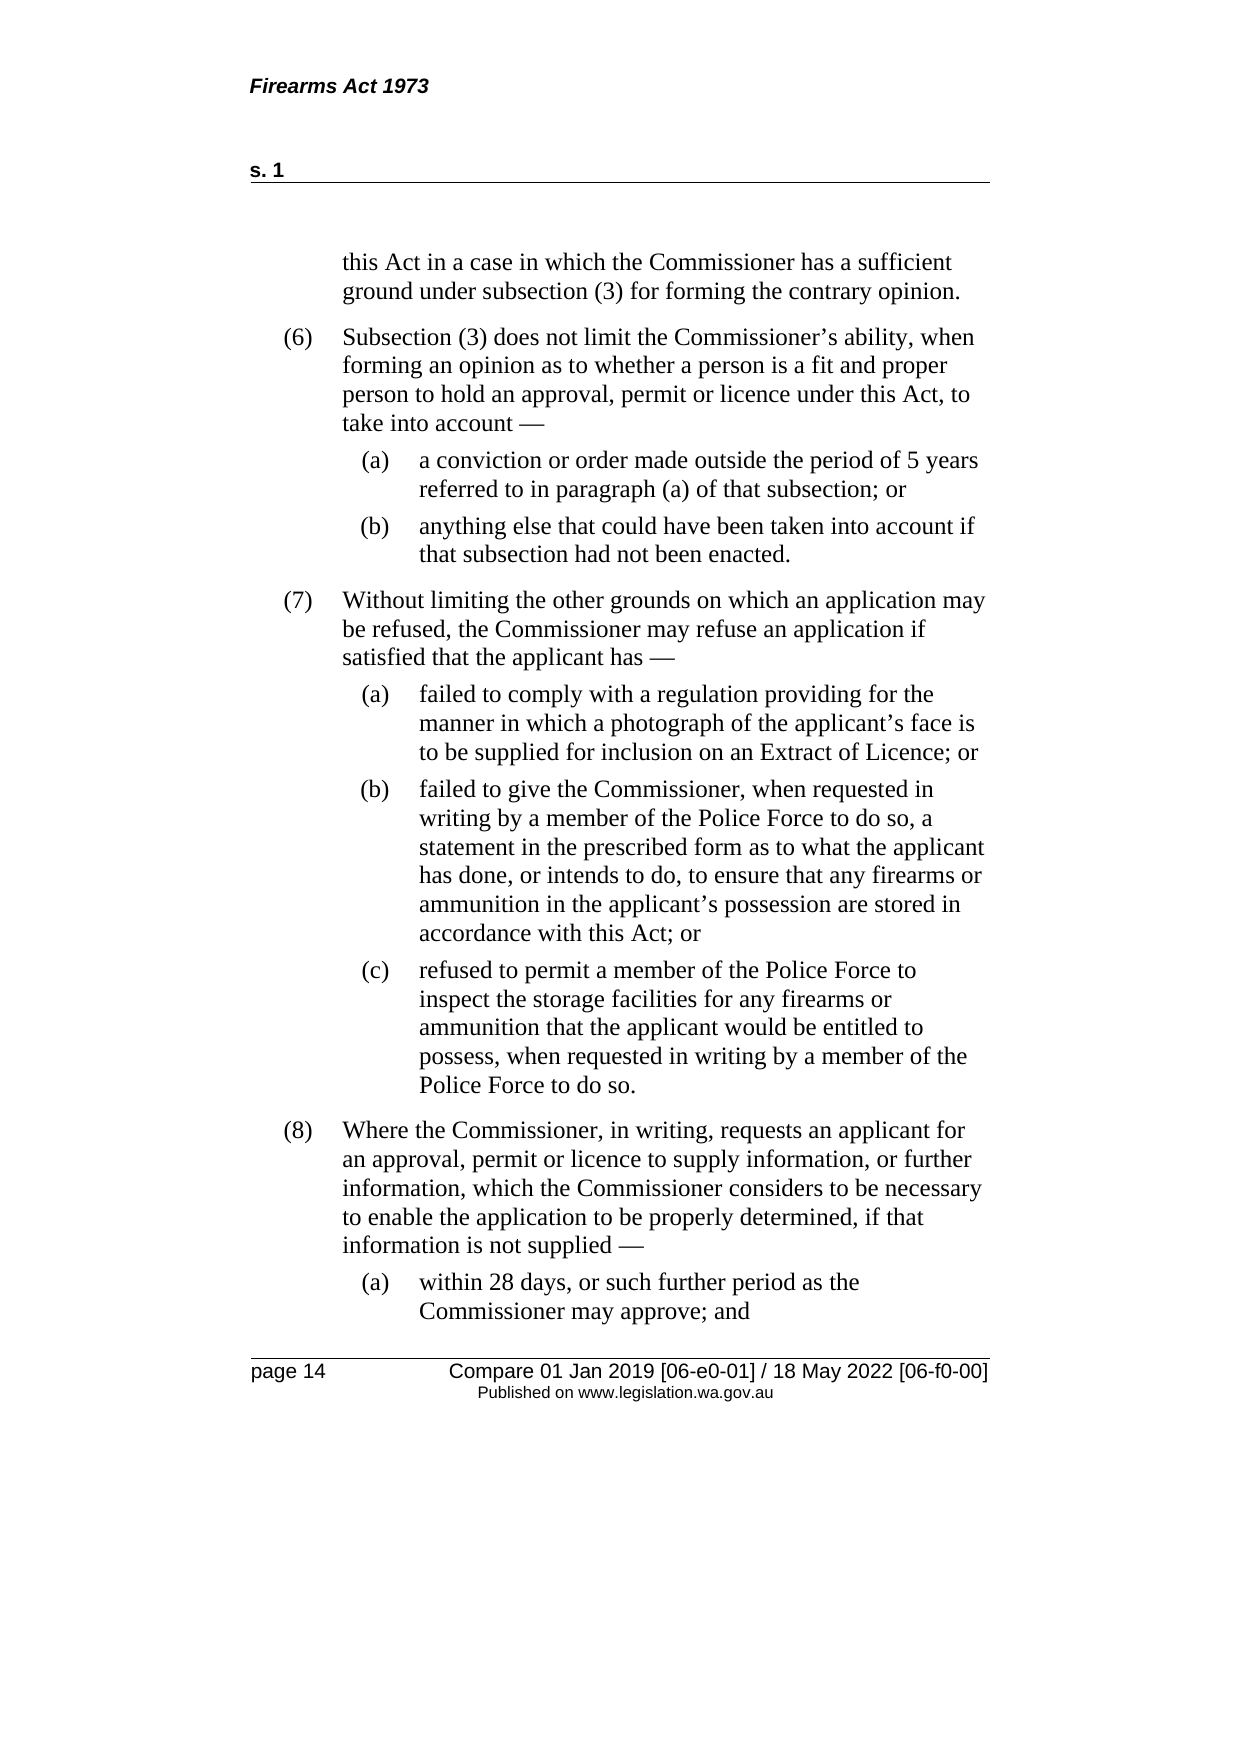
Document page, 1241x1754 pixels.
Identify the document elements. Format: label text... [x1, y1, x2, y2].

text (b) failed to give the Commissioner, when requested in writing by a member of the Police Force to do so, a statement in the prescribed form as to what the applicant has done, or intends to do, to ensure that any firearms or ammunition in the applicant’s possession are stored in accordance with this Act; or [251, 774, 990, 947]
text (a) failed to comply with a regulation providing for the manner in which a photograph of the applicant’s face is to be supplied for inclusion on an Extract of Licence; or [251, 679, 990, 766]
text (6) Subsection (3) does not limit the Commissioner’s ability, when forming an opinion as to whether a person is a fit and proper person to hold an approval, permit or licence under this Act, to take into account — [251, 322, 990, 437]
text (8) Where the Commissioner, in writing, requests an applicant for an approval, permit or licence to supply information, or further information, which the Commissioner considers to be necessary to enable the application to be properly determined, if that information is not supplied — [251, 1115, 990, 1259]
text (7) Without limiting the other grounds on which an application may be refused, the Commissioner may refuse an application if satisfied that the applicant has — [251, 585, 990, 671]
text (a) within 28 days, or such further period as the Commissioner may approve; and [251, 1267, 990, 1325]
text (c) refused to permit a member of the Police Force to inspect the storage facilities for any firearms or ammunition that the applicant would be entitled to possess, when requested in writing by a member of the Police Force to do so. [251, 955, 990, 1099]
text (b) anything else that could have been taken into account if that subsection had not been enacted. [251, 511, 990, 568]
text (a) a conviction or order made outside the period of 5 years referred to in paragraph (a) of that subsection; or [251, 445, 990, 502]
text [251, 247, 990, 305]
